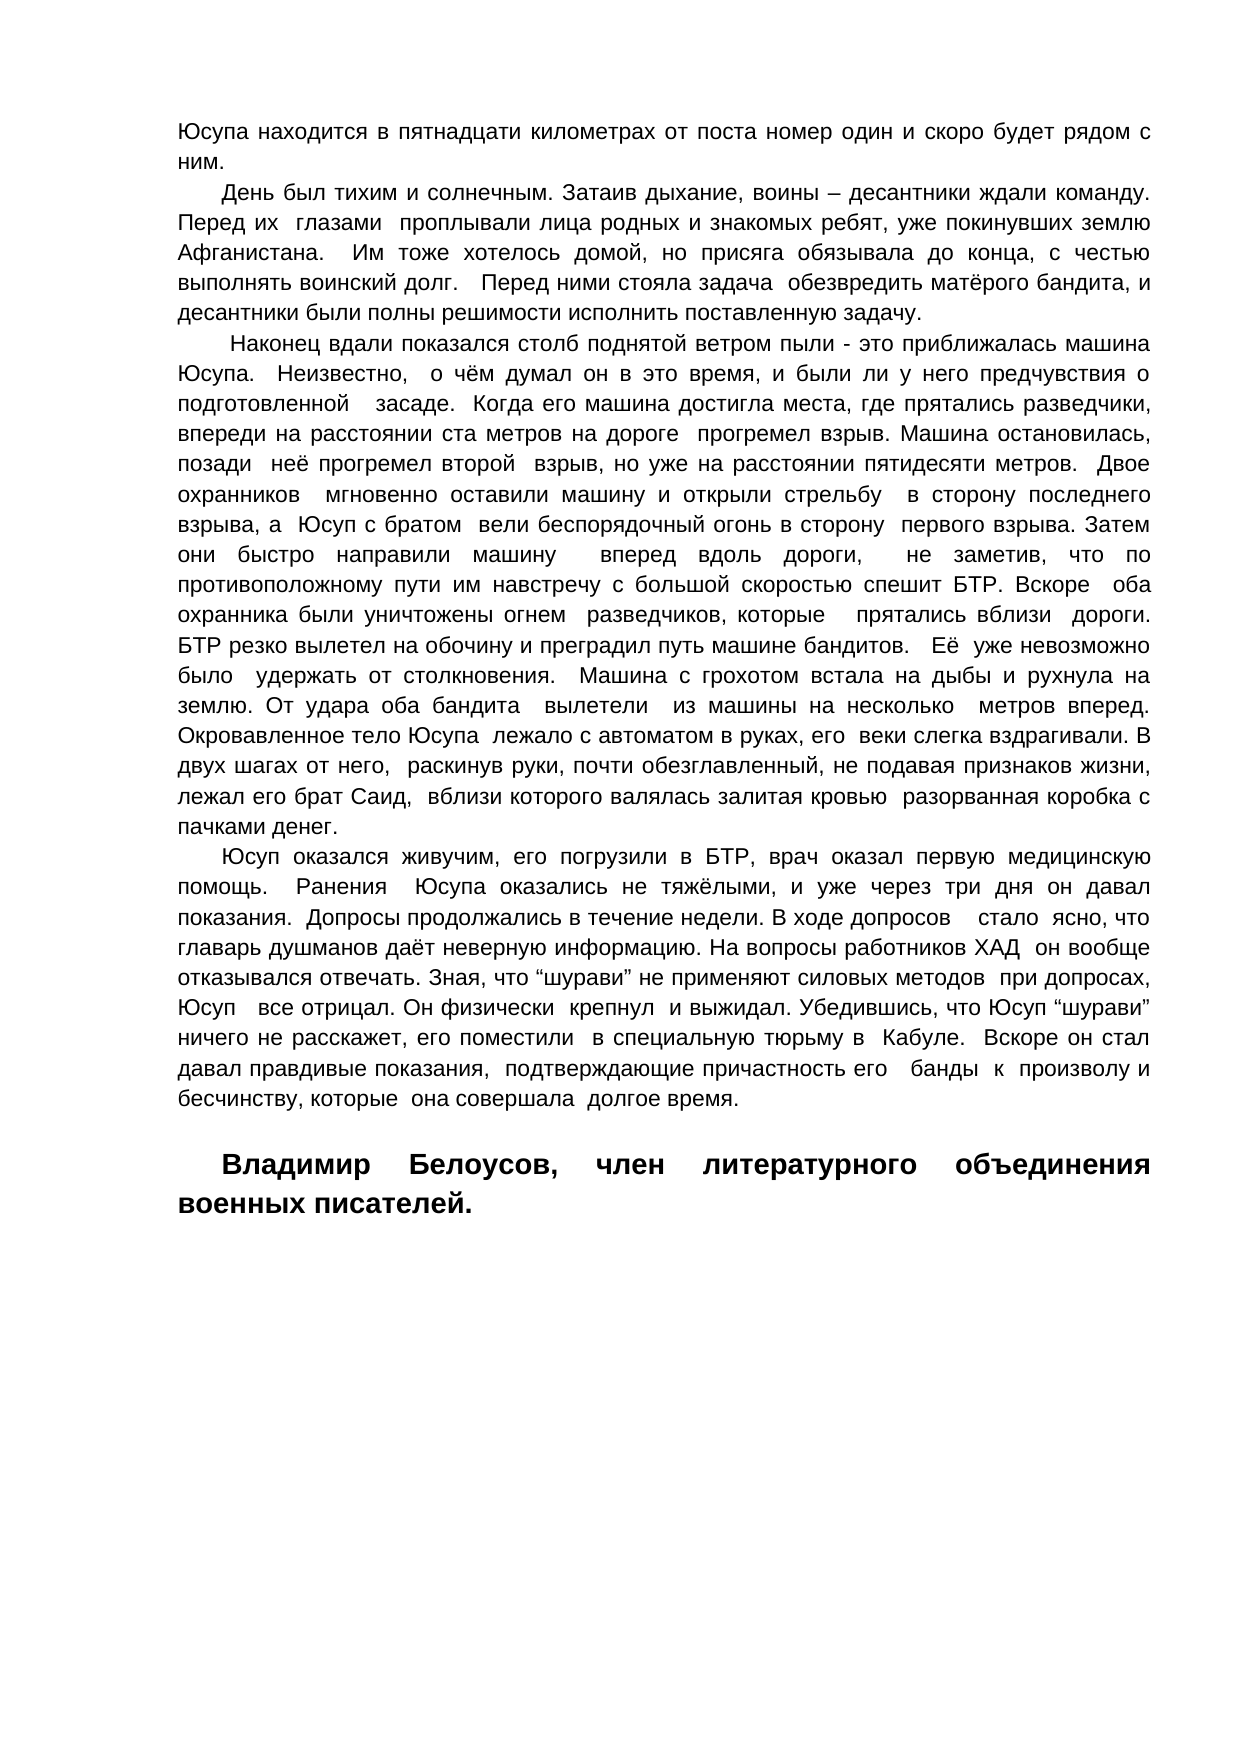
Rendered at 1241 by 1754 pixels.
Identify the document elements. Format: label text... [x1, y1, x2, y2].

text Юсуп оказался живучим, его погрузили в БТР, врач оказал первую медицинскую помощь. Ранения Юсупа оказались не тяжёлыми, и уже через три дня он давал показания. Допросы продолжались в течение недели. В ходе допросов стало ясно, что главарь душманов даёт неверную информацию. На вопросы работников ХАД он вообще отказывался отвечать. Зная, что “шурави” не применяют силовых методов при допросах, Юсуп все отрицал. Он физически крепнул и выжидал. Убедившись, что Юсуп “шурави” ничего не расскажет, его поместили в специальную тюрьму в Кабуле. Вскоре он стал давал правдивые показания, подтверждающие причастность его банды к произволу и бесчинству, которые она совершала долгое время. [177, 843, 1152, 1111]
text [177, 118, 1152, 175]
text День был тихим и солнечным. Затаив дыхание, воины – десантники ждали команду. Перед их глазами проплывали лица родных и знакомых ребят, уже покинувших землю Афганистана. Им тоже хотелось домой, но присяга обязывала до конца, с честью выполнять воинский долг. Перед ними стояла задача обезвредить матёрого бандита, и десантники были полны решимости исполнить поставленную задачу. [177, 178, 1152, 326]
text Владимир Белоусов, член литературного объединения военных писателей. [177, 1147, 1152, 1219]
text Наконец вдали показался столб поднятой ветром пыли - это приближалась машина Юсупа. Неизвестно, о чём думал он в это время, и были ли у него предчувствия о подготовленной засаде. Когда его машина достигла места, где прятались разведчики, впереди на расстоянии ста метров на дороге прогремел взрыв. Машина остановилась, позади неё прогремел второй взрыв, но уже на расстоянии пятидесяти метров. Двое охранников мгновенно оставили машину и открыли стрельбу в сторону последнего взрыва, а Юсуп с братом вели беспорядочный огонь в сторону первого взрыва. Затем они быстро направили машину вперед вдоль дороги, не заметив, что по противоположному пути им навстречу с большой скоростью спешит БТР. Вскоре оба охранника были уничтожены огнем разведчиков, которые прятались вблизи дороги. БТР резко вылетел на обочину и преградил путь машине бандитов. Её уже невозможно было удержать от столкновения. Машина с грохотом встала на дыбы и рухнула на землю. От удара оба бандита вылетели из машины на несколько метров вперед. Окровавленное тело Юсупа лежало с автоматом в руках, его веки слегка вздрагивали. В двух шагах от него, раскинув руки, почти обезглавленный, не подавая признаков жизни, лежал его брат Саид, вблизи которого валялась залитая кровью разорванная коробка с пачками денег. [177, 329, 1152, 839]
